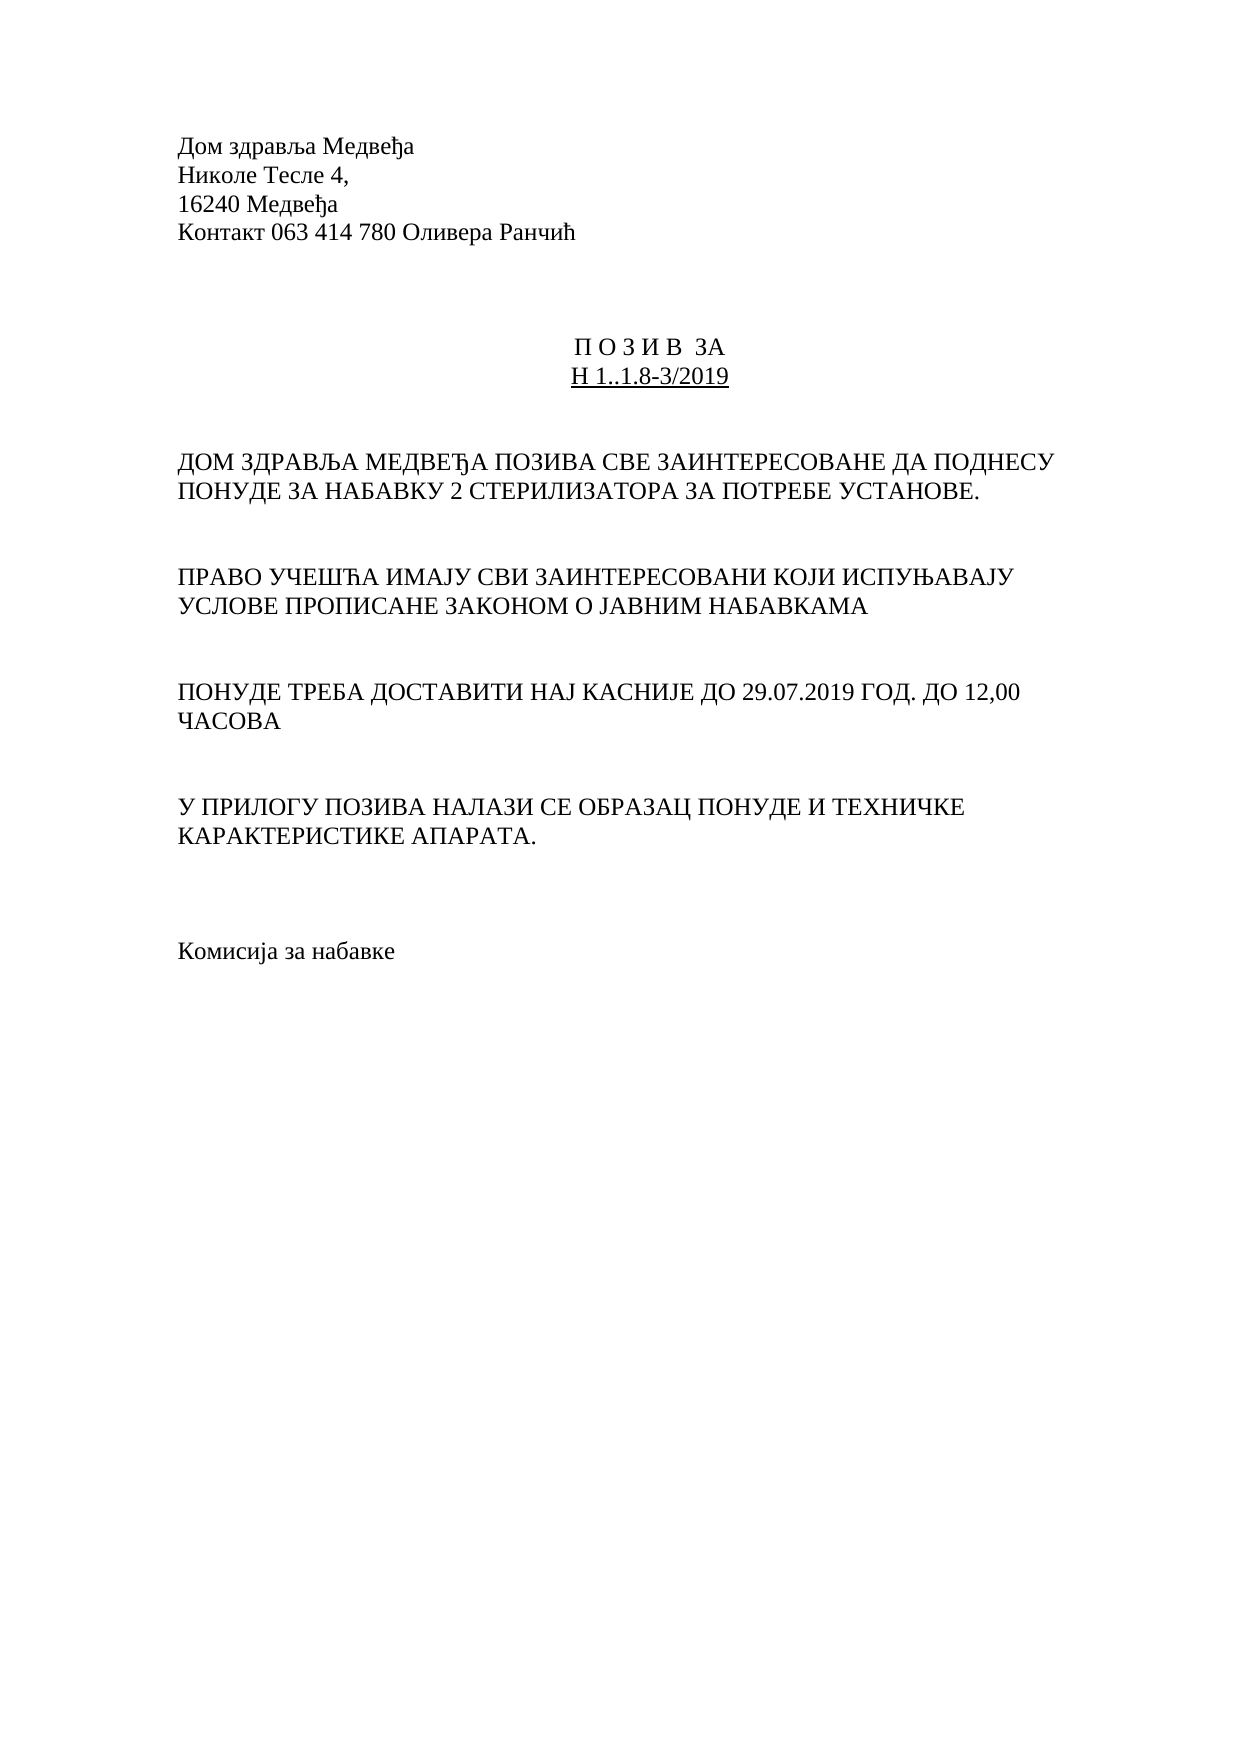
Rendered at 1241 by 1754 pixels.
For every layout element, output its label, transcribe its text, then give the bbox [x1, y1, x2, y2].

text 16240 Медвеђа [177, 189, 1122, 217]
text ПРАВО УЧЕШЋА ИМАЈУ СВИ ЗАИНТЕРЕСОВАНИ КОЈИ ИСПУЊАВАЈУ УСЛОВЕ ПРОПИСАНЕ ЗАКОНОМ О ЈАВНИМ НАБАВКАМА [177, 562, 1122, 620]
text Николе Тесле 4, [177, 160, 1122, 189]
text У ПРИЛОГУ ПОЗИВА НАЛАЗИ СЕ ОБРАЗАЦ ПОНУДЕ И ТЕХНИЧКЕ КАРАКТЕРИСТИКЕ АПАРАТА. [177, 792, 1122, 850]
text ДОМ ЗДРАВЉА МЕДВЕЂА ПОЗИВА СВЕ ЗАИНТЕРЕСОВАНЕ ДА ПОДНЕСУ ПОНУДЕ ЗА НАБАВКУ 2 СТЕРИЛИЗАТОРА ЗА ПОТРЕБЕ УСТАНОВЕ. [177, 447, 1122, 505]
text Н 1..1.8-3/2019 [177, 361, 1122, 390]
text ПОНУДЕ ТРЕБА ДОСТАВИТИ НАЈ КАСНИЈЕ ДО 29.07.2019 ГОД. ДО 12,00 ЧАСОВА [177, 677, 1122, 735]
text П О З И В ЗА [177, 332, 1122, 361]
text Контакт 063 414 780 Оливера Ранчић [177, 217, 1122, 246]
text Комисија за набавке [177, 936, 1122, 965]
text Дом здравља Медвеђа [177, 131, 1122, 160]
